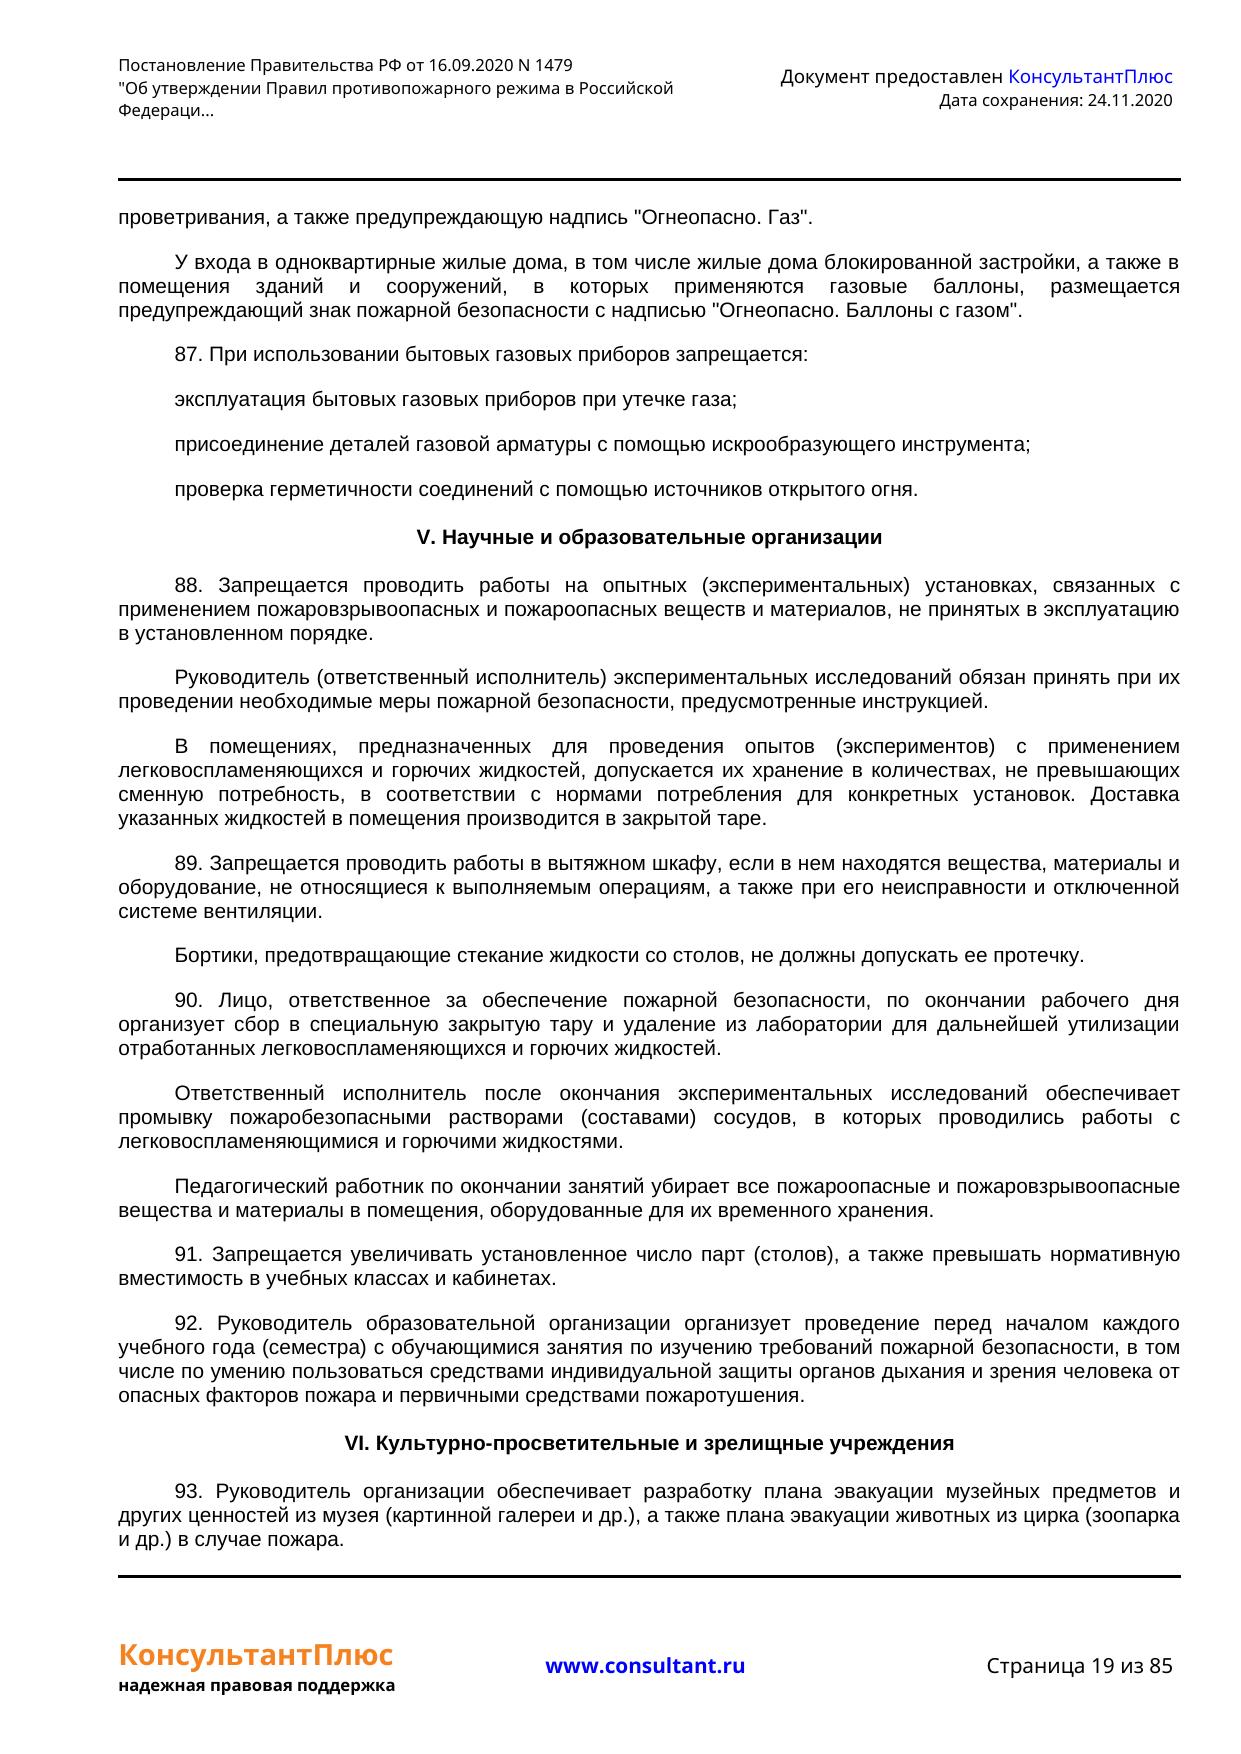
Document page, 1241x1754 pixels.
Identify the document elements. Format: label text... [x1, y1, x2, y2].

text Ответственный исполнитель после окончания экспериментальных исследований обеспечивает промывку пожаробезопасными растворами (составами) сосудов, в которых проводились работы с легковоспламеняющимися и горючими жидкостями. [118, 1081, 1181, 1153]
title VI. Культурно-просветительные и зрелищные учреждения [118, 1431, 1181, 1455]
text В помещениях, предназначенных для проведения опытов (экспериментов) с применением легковоспламеняющихся и горючих жидкостей, допускается их хранение в количествах, не превышающих сменную потребность, в соответствии с нормами потребления для конкретных установок. Доставка указанных жидкостей в помещения производится в закрытой таре. [118, 734, 1181, 830]
text эксплуатация бытовых газовых приборов при утечке газа; [118, 387, 1181, 411]
text Педагогический работник по окончании занятий убирает все пожароопасные и пожаровзрывоопасные вещества и материалы в помещения, оборудованные для их временного хранения. [118, 1173, 1181, 1221]
text 87. При использовании бытовых газовых приборов запрещается: [118, 342, 1181, 366]
text Руководитель (ответственный исполнитель) экспериментальных исследований обязан принять при их проведении необходимые меры пожарной безопасности, предусмотренные инструкцией. [118, 665, 1181, 713]
text проверка герметичности соединений с помощью источников открытого огня. [118, 477, 1181, 501]
title V. Научные и образовательные организации [118, 524, 1181, 548]
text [118, 205, 1181, 229]
text 92. Руководитель образовательной организации организует проведение перед началом каждого учебного года (семестра) с обучающимися занятия по изучению требований пожарной безопасности, в том числе по умению пользоваться средствами индивидуальной защиты органов дыхания и зрения человека от опасных факторов пожара и первичными средствами пожаротушения. [118, 1311, 1181, 1407]
text 89. Запрещается проводить работы в вытяжном шкафу, если в нем находятся вещества, материалы и оборудование, не относящиеся к выполняемым операциям, а также при его неисправности и отключенной системе вентиляции. [118, 851, 1181, 922]
text присоединение деталей газовой арматуры с помощью искрообразующего инструмента; [118, 432, 1181, 456]
text 90. Лицо, ответственное за обеспечение пожарной безопасности, по окончании рабочего дня организует сбор в специальную закрытую тару и удаление из лаборатории для дальнейшей утилизации отработанных легковоспламеняющихся и горючих жидкостей. [118, 988, 1181, 1060]
text Бортики, предотвращающие стекание жидкости со столов, не должны допускать ее протечку. [118, 943, 1181, 967]
text У входа в одноквартирные жилые дома, в том числе жилые дома блокированной застройки, а также в помещения зданий и сооружений, в которых применяются газовые баллоны, размещается предупреждающий знак пожарной безопасности с надписью "Огнеопасно. Баллоны с газом". [118, 249, 1181, 321]
text 93. Руководитель организации обеспечивает разработку плана эвакуации музейных предметов и других ценностей из музея (картинной галереи и др.), а также плана эвакуации животных из цирка (зоопарка и др.) в случае пожара. [118, 1479, 1181, 1551]
text 91. Запрещается увеличивать установленное число парт (столов), а также превышать нормативную вместимость в учебных классах и кабинетах. [118, 1242, 1181, 1290]
text 88. Запрещается проводить работы на опытных (экспериментальных) установках, связанных с применением пожаровзрывоопасных и пожароопасных веществ и материалов, не принятых в эксплуатацию в установленном порядке. [118, 572, 1181, 644]
